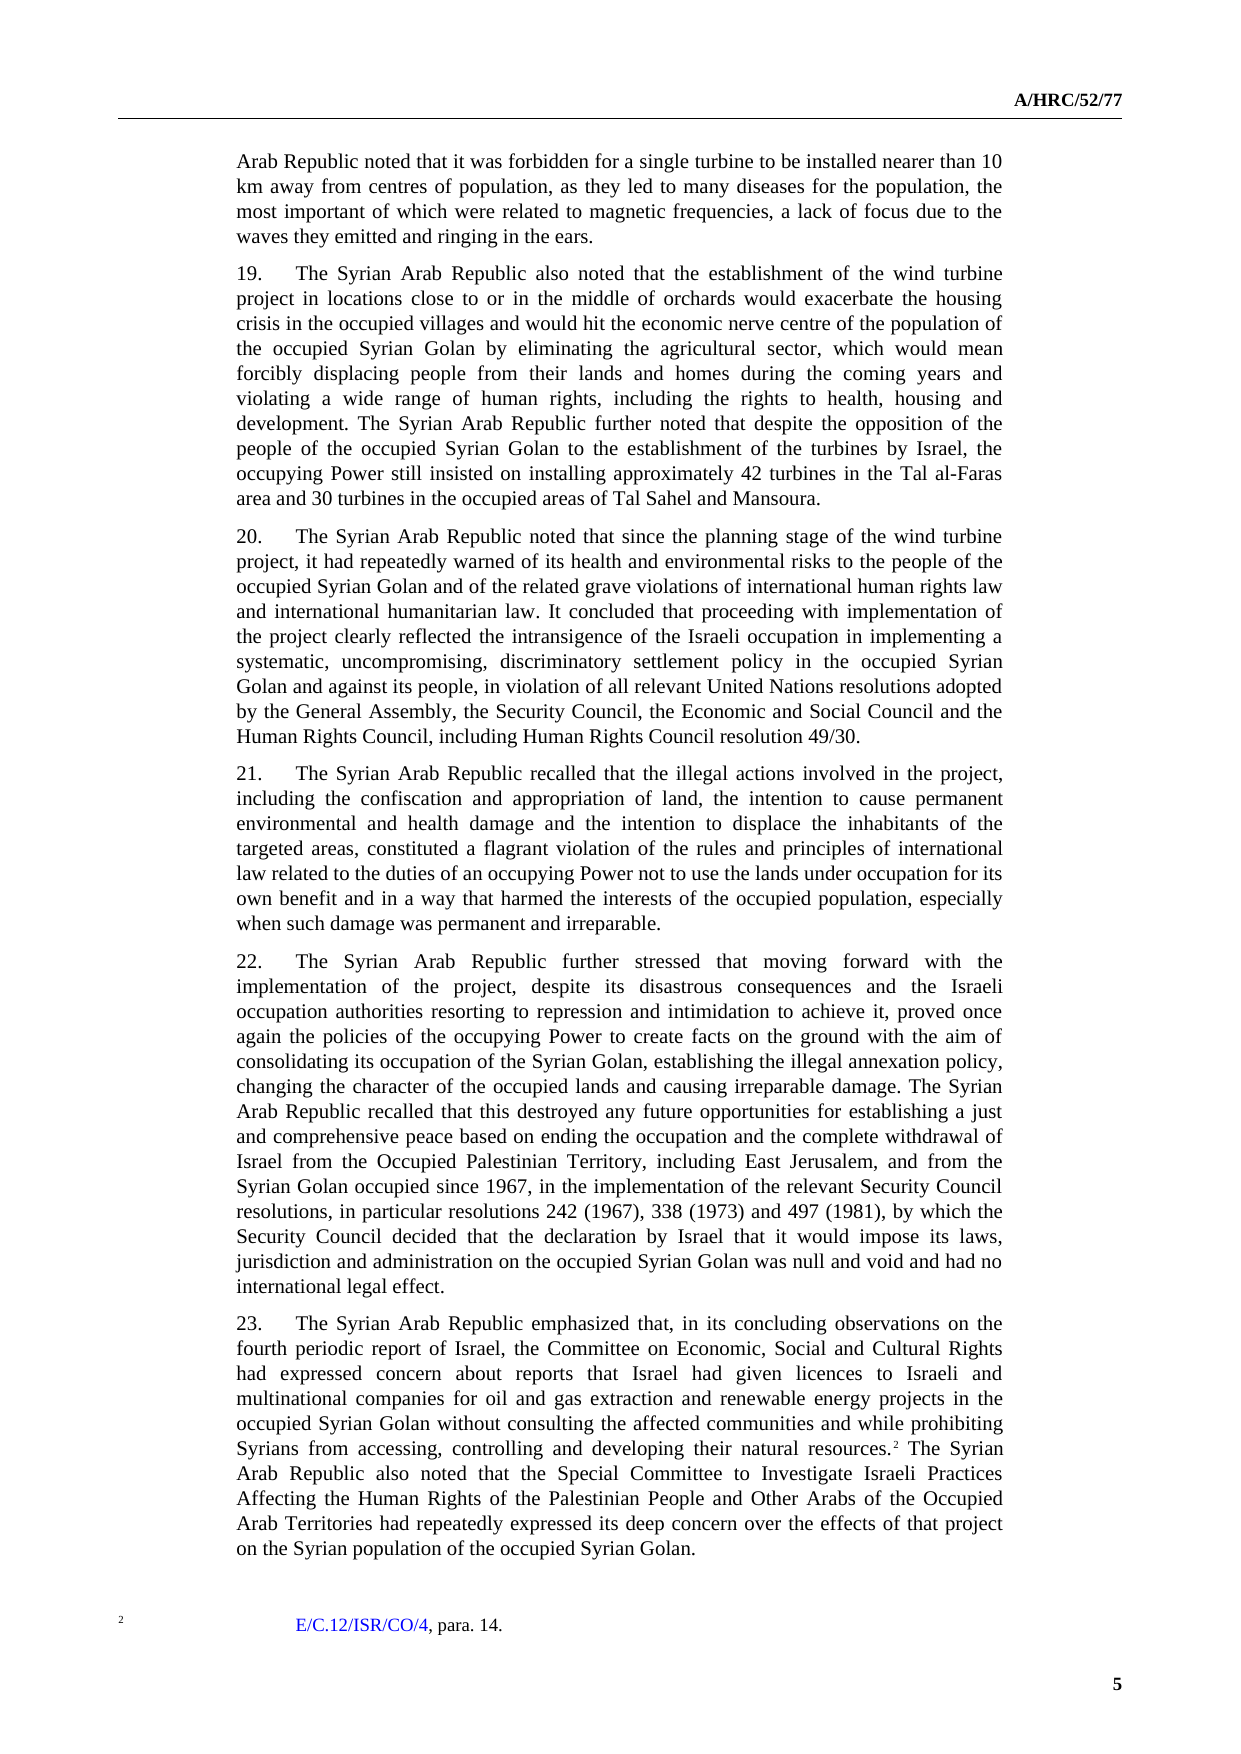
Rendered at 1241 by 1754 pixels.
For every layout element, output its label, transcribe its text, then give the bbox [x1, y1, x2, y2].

text 20. The Syrian Arab Republic noted that since the planning stage of the wind turbine project, it had repeatedly warned of its health and environmental risks to the people of the occupied Syrian Golan and of the related grave violations of international human rights law and international humanitarian law. It concluded that proceeding with implementation of the project clearly reflected the intransigence of the Israeli occupation in implementing a systematic, uncompromising, discriminatory settlement policy in the occupied Syrian Golan and against its people, in violation of all relevant United Nations resolutions adopted by the General Assembly, the Security Council, the Economic and Social Council and the Human Rights Council, including Human Rights Council resolution 49/30. [236, 523, 1004, 748]
text 22. The Syrian Arab Republic further stressed that moving forward with the implementation of the project, despite its disastrous consequences and the Israeli occupation authorities resorting to repression and intimidation to achieve it, proved once again the policies of the occupying Power to create facts on the ground with the aim of consolidating its occupation of the Syrian Golan, establishing the illegal annexation policy, changing the character of the occupied lands and causing irreparable damage. The Syrian Arab Republic recalled that this destroyed any future opportunities for establishing a just and comprehensive peace based on ending the occupation and the complete withdrawal of Israel from the Occupied Palestinian Territory, including East Jerusalem, and from the Syrian Golan occupied since 1967, in the implementation of the relevant Security Council resolutions, in particular resolutions 242 (1967), 338 (1973) and 497 (1981), by which the Security Council decided that the declaration by Israel that it would impose its laws, jurisdiction and administration on the occupied Syrian Golan was null and void and had no international legal effect. [236, 948, 1004, 1298]
text 19. The Syrian Arab Republic also noted that the establishment of the wind turbine project in locations close to or in the middle of orchards would exacerbate the housing crisis in the occupied villages and would hit the economic nerve centre of the population of the occupied Syrian Golan by eliminating the agricultural sector, which would mean forcibly displacing people from their lands and homes during the coming years and violating a wide range of human rights, including the rights to health, housing and development. The Syrian Arab Republic further noted that despite the opposition of the people of the occupied Syrian Golan to the establishment of the turbines by Israel, the occupying Power still insisted on installing approximately 42 turbines in the Tal al-Faras area and 30 turbines in the occupied areas of Tal Sahel and Mansoura. [236, 260, 1004, 510]
text 21. The Syrian Arab Republic recalled that the illegal actions involved in the project, including the confiscation and appropriation of land, the intention to cause permanent environmental and health damage and the intention to displace the inhabitants of the targeted areas, constituted a flagrant violation of the rules and principles of international law related to the duties of an occupying Power not to use the lands under occupation for its own benefit and in a way that harmed the interests of the occupied population, especially when such damage was permanent and irreparable. [236, 760, 1004, 935]
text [236, 148, 1004, 248]
text 23. The Syrian Arab Republic emphasized that, in its concluding observations on the fourth periodic report of Israel, the Committee on Economic, Social and Cultural Rights had expressed concern about reports that Israel had given licences to Israeli and multinational companies for oil and gas extraction and renewable energy projects in the occupied Syrian Golan without consulting the affected communities and while prohibiting Syrians from accessing, controlling and developing their natural resources. The Syrian Arab Republic also noted that the Special Committee to Investigate Israeli Practices Affecting the Human Rights of the Palestinian People and Other Arabs of the Occupied Arab Territories had repeatedly expressed its deep concern over the effects of that project on the Syrian population of the occupied Syrian Golan. [236, 1310, 1004, 1560]
